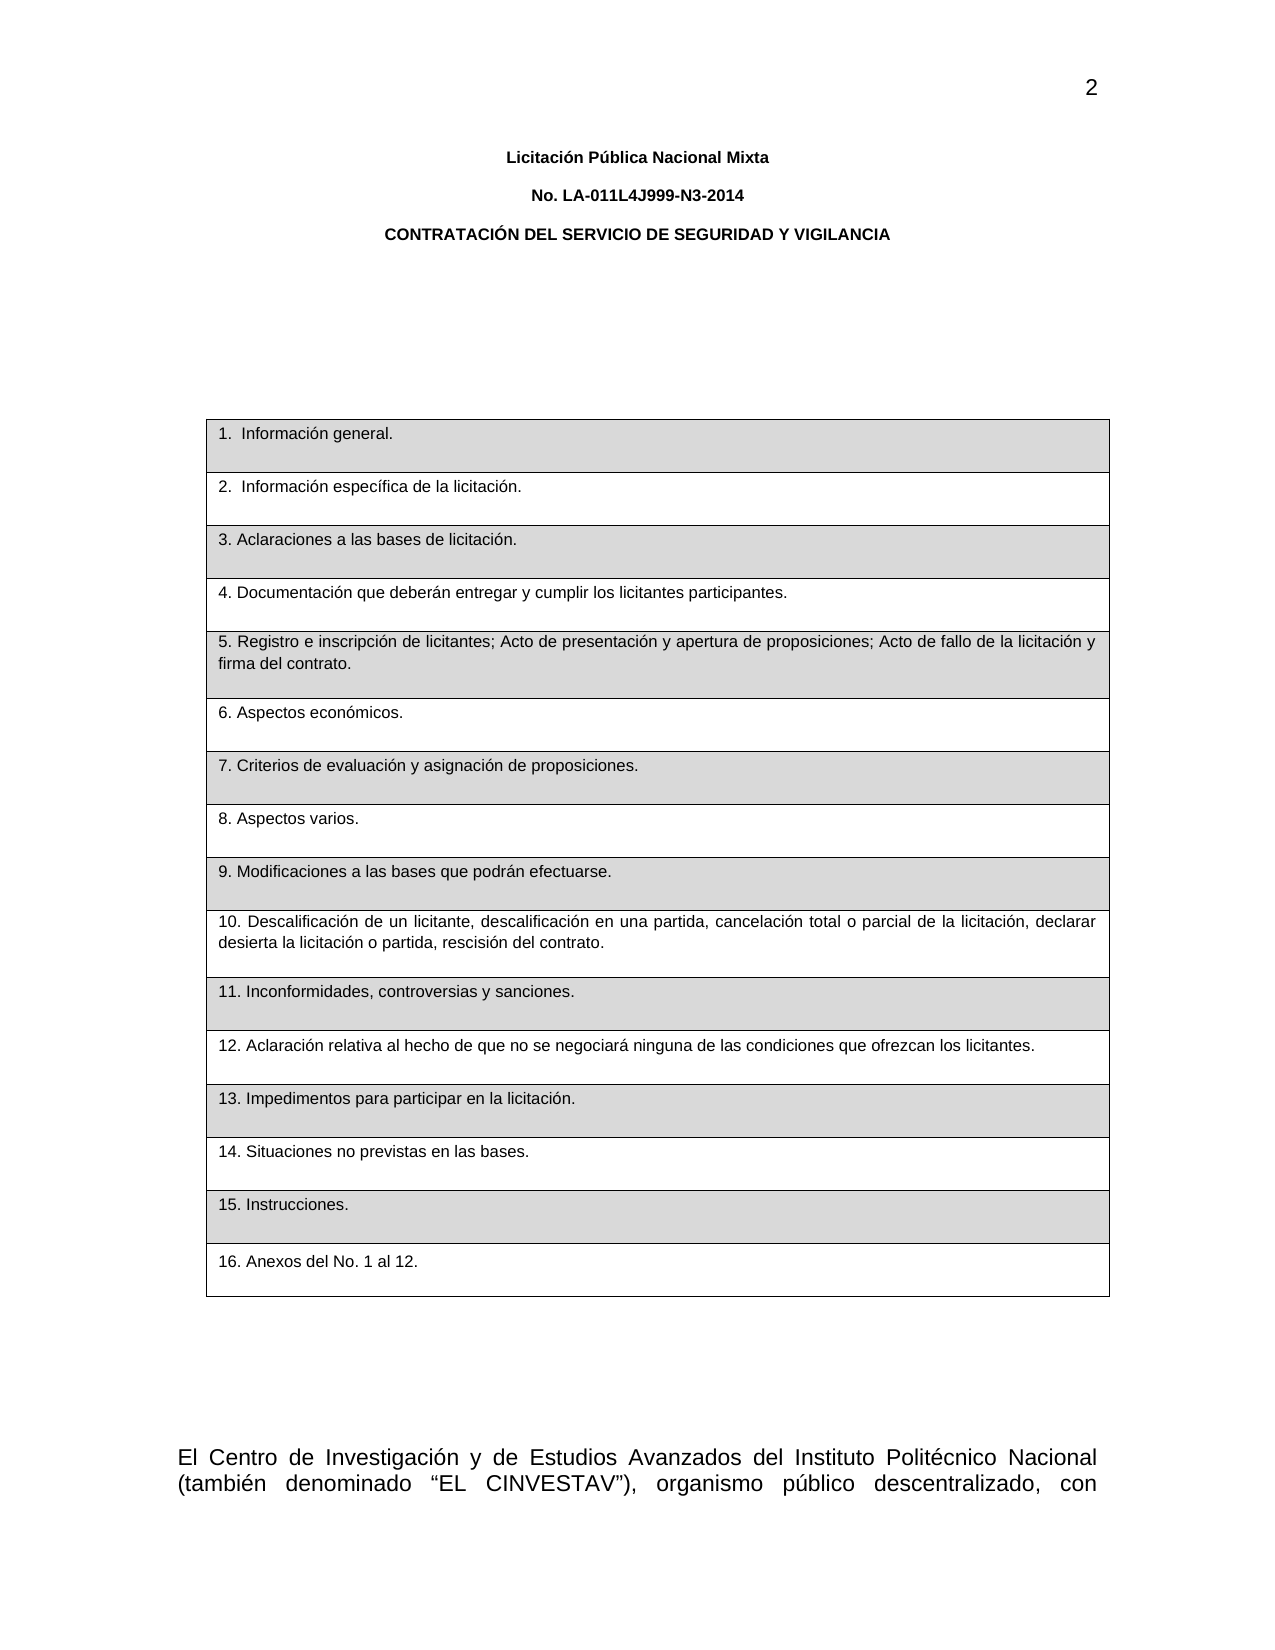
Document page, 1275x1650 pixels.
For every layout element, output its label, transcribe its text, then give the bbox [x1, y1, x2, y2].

table_cell 9. Modificaciones a las bases que podrán efectuarse. [207, 858, 1109, 910]
table_cell 14. Situaciones no previstas en las bases. [207, 1138, 1109, 1190]
text CONTRATACIÓN DEL SERVICIO DE SEGURIDAD Y VIGILANCIA [177, 224, 1098, 243]
table_cell 13. Impedimentos para participar en la licitación. [207, 1085, 1109, 1137]
table_cell 5. Registro e inscripción de licitantes; Acto de presentación y apertura de proposiciones; Acto de fallo de la licitación y firma del contrato. [207, 632, 1109, 698]
text Licitación Pública Nacional Mixta [177, 148, 1098, 167]
table_cell 12. Aclaración relativa al hecho de que no se negociará ninguna de las condiciones que ofrezcan los licitantes. [207, 1031, 1109, 1083]
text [177, 1443, 1098, 1496]
table_cell 11. Inconformidades, controversias y sanciones. [207, 978, 1109, 1030]
table_cell 10. Descalificación de un licitante, descalificación en una partida, cancelación total o parcial de la licitación, declarar desierta la licitación o partida, rescisión del contrato. [207, 911, 1109, 977]
table_cell 7. Criterios de evaluación y asignación de proposiciones. [207, 752, 1109, 804]
table_cell 16. Anexos del No. 1 al 12. [207, 1244, 1109, 1296]
table_cell 8. Aspectos varios. [207, 805, 1109, 857]
table_cell 15. Instrucciones. [207, 1191, 1109, 1243]
table_header 1. Información general. [207, 420, 1109, 472]
table_cell 4. Documentación que deberán entregar y cumplir los licitantes participantes. [207, 579, 1109, 631]
text No. LA-011L4J999-N3-2014 [177, 186, 1098, 205]
table_cell 3. Aclaraciones a las bases de licitación. [207, 526, 1109, 578]
table_cell 6. Aspectos económicos. [207, 699, 1109, 751]
table_cell 2. Información específica de la licitación. [207, 473, 1109, 525]
